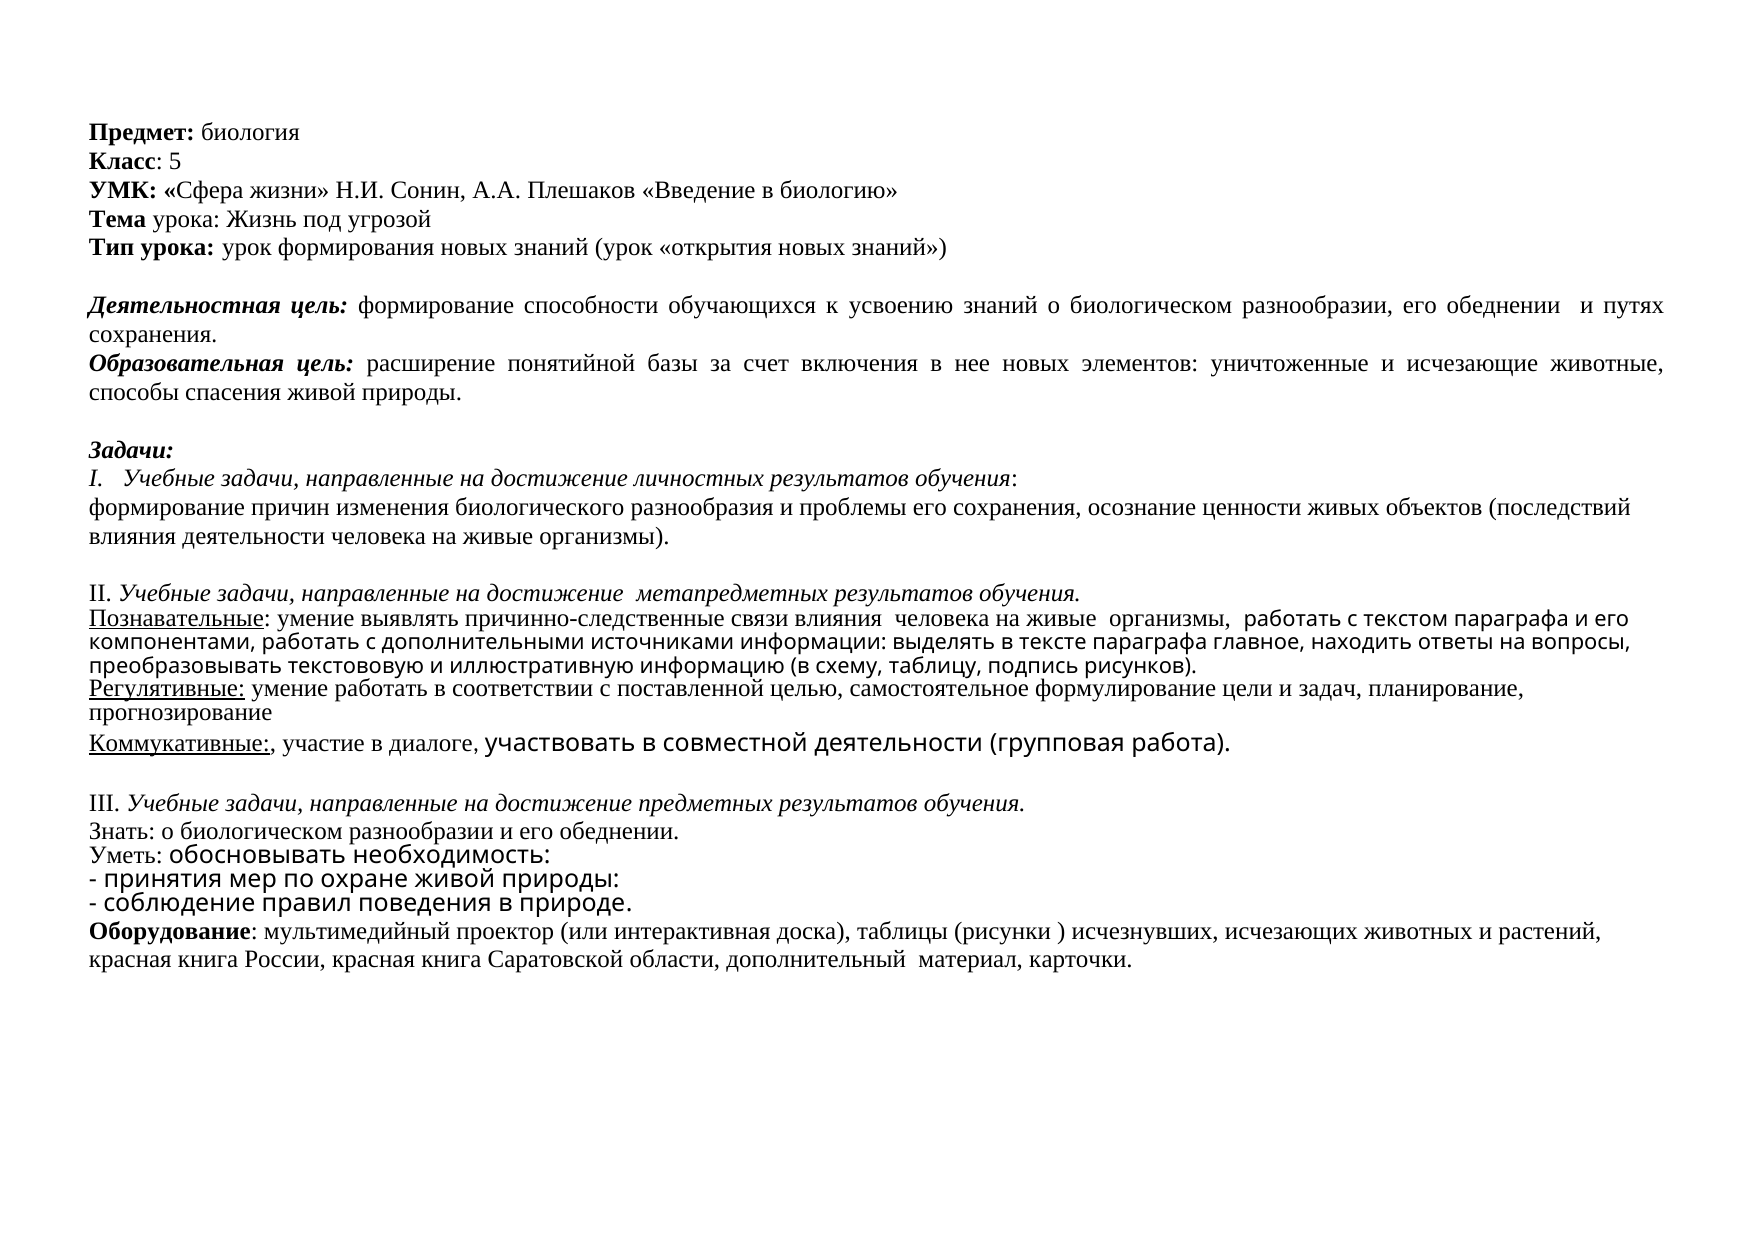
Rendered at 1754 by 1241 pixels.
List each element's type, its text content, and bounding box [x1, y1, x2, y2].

text Деятельностная цель: формирование способности обучающихся к усвоению знаний о биологическом разнообразии, его обеднении и путях сохранения. [89, 290, 1665, 348]
text Коммукативные:, участие в диалоге, участвовать в совместной деятельности (групповая работа). [89, 725, 1665, 759]
text Тема урока: Жизнь под угрозой [89, 204, 1665, 232]
text Тип урока: урок формирования новых знаний (урок «открытия новых знаний») [89, 232, 1665, 261]
text Регулятивные: умение работать в соответствии с поставленной целью, самостоятельное формулирование цели и задач, планирование, прогнозирование [89, 678, 1665, 725]
text Знать: о биологическом разнообразии и его обеднении. [89, 816, 1665, 845]
text I. Учебные задачи, направленные на достижение личностных результатов обучения: [89, 463, 1665, 492]
text Класс: 5 [89, 146, 1665, 175]
text III. Учебные задачи, направленные на достижение предметных результатов обучения. [89, 788, 1665, 816]
text - принятия мер по охране живой природы: [89, 869, 1665, 892]
text Познавательные: умение выявлять причинно-следственные связи влияния человека на живые организмы, работать с текстом параграфа и его компонентами, работать с дополнительными источниками информации: выделять в тексте параграфа главное, находить ответы на вопросы, преобразовывать текстововую и иллюстративную информацию (в схему, таблицу, подпись рисунков). [89, 607, 1665, 678]
text формирование причин изменения биологического разнообразия и проблемы его сохранения, осознание ценности живых объектов (последствий влияния деятельности человека на живые организмы). [89, 492, 1665, 550]
text Предмет: биология [89, 117, 1665, 146]
text - соблюдение правил поведения в природе. [89, 892, 1665, 916]
text II. Учебные задачи, направленные на достижение метапредметных результатов обучения. [89, 578, 1665, 607]
text УМК: «Сфера жизни» Н.И. Сонин, А.А. Плешаков «Введение в биологию» [89, 175, 1665, 204]
text Уметь: обосновывать необходимость: [89, 845, 1665, 869]
text Задачи: [89, 435, 1665, 463]
text Образовательная цель: расширение понятийной базы за счет включения в нее новых элементов: уничтоженные и исчезающие животные, способы спасения живой природы. [89, 348, 1665, 406]
text Оборудование: мультимедийный проектор (или интерактивная доска), таблицы (рисунки ) исчезнувших, исчезающих животных и растений, красная книга России, красная книга Саратовской области, дополнительный материал, карточки. [89, 916, 1665, 973]
